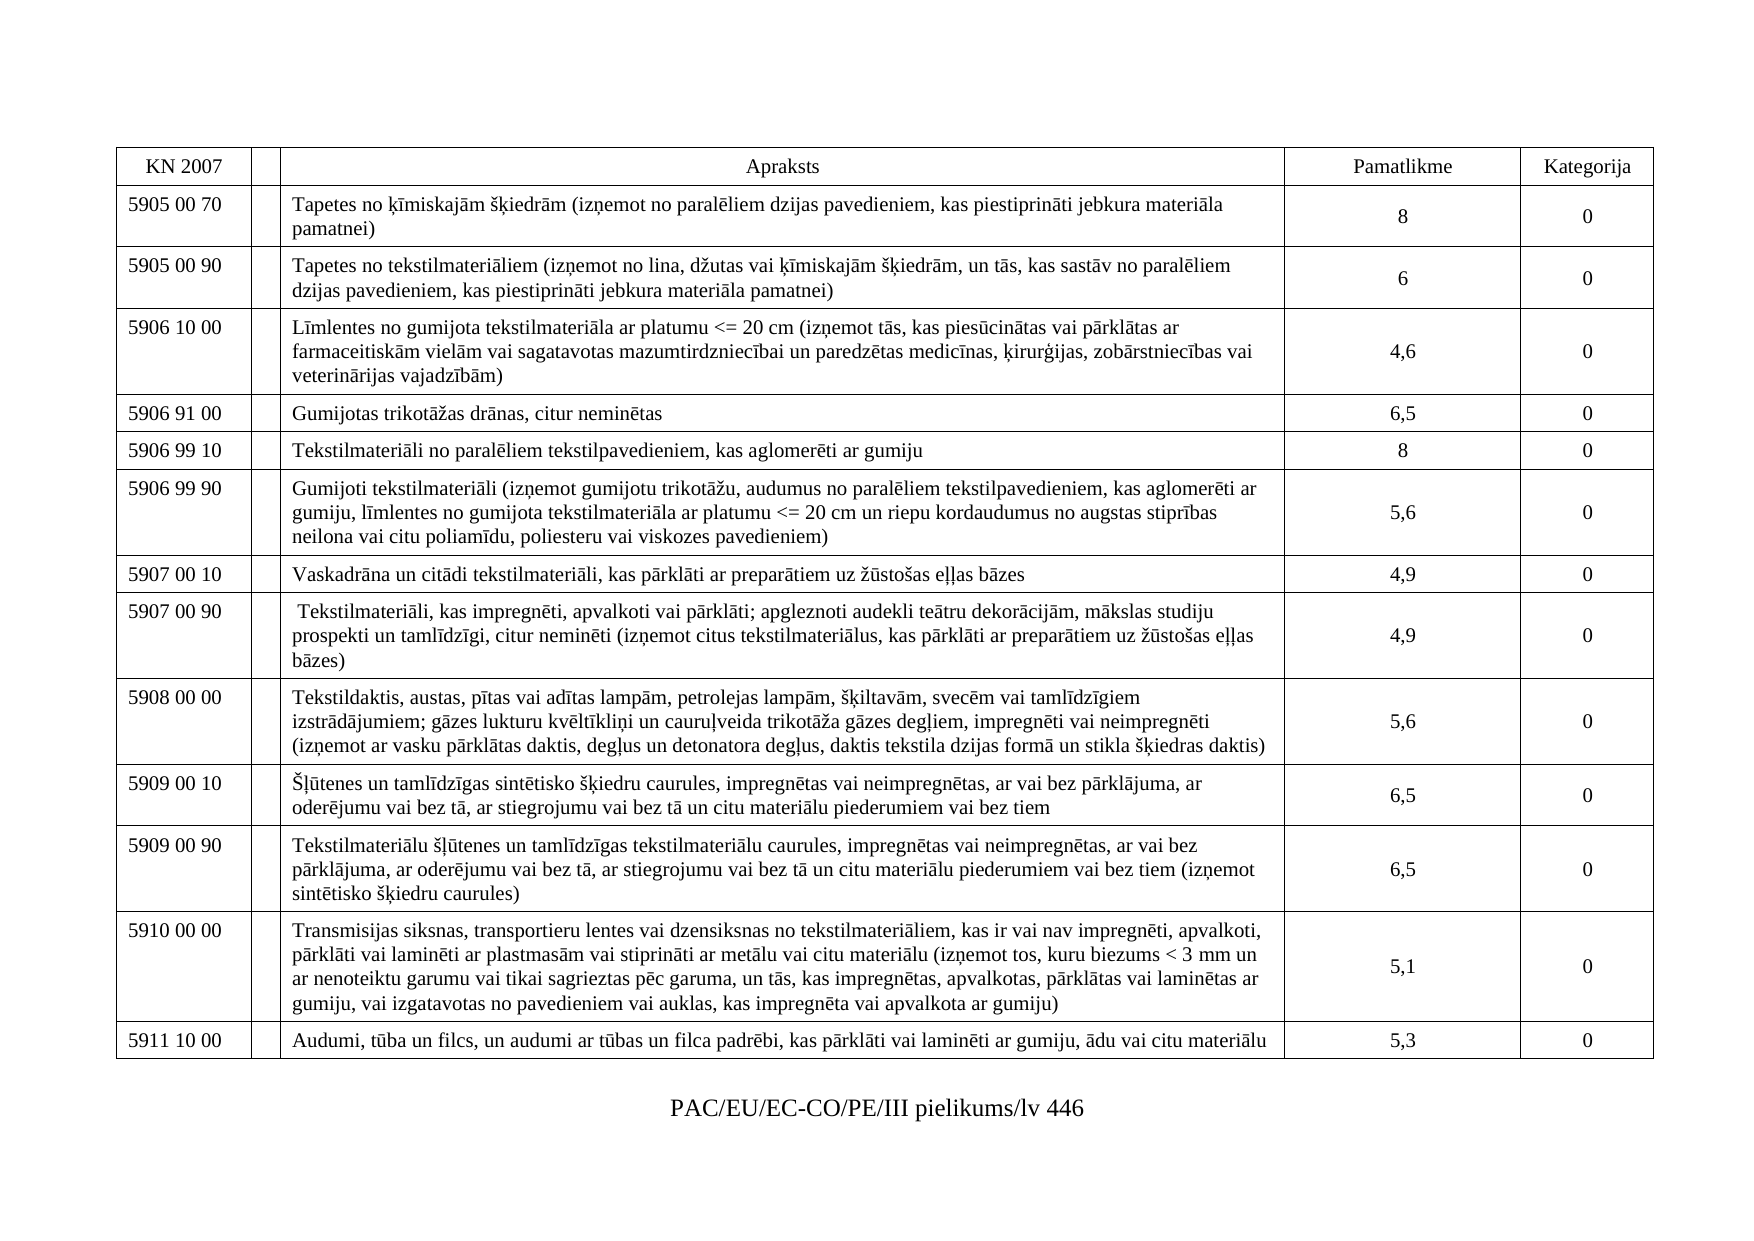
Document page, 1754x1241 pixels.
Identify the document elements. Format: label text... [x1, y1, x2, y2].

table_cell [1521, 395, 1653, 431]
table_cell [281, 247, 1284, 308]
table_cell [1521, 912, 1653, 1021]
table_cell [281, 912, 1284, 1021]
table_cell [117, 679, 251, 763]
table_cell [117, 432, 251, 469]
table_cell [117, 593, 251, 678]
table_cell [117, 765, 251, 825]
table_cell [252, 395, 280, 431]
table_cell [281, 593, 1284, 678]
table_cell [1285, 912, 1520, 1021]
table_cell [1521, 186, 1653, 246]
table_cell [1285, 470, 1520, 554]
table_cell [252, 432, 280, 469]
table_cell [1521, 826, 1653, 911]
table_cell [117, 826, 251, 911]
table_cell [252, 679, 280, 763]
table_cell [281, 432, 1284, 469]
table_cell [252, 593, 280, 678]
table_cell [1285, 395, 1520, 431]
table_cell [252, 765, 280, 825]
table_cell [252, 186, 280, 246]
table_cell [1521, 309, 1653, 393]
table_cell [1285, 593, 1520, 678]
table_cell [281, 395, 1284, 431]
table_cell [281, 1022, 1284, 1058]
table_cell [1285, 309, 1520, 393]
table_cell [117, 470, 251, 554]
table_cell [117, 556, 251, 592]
table_header Kategorija [1521, 148, 1653, 184]
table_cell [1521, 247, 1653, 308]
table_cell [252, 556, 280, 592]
table_header [252, 148, 280, 184]
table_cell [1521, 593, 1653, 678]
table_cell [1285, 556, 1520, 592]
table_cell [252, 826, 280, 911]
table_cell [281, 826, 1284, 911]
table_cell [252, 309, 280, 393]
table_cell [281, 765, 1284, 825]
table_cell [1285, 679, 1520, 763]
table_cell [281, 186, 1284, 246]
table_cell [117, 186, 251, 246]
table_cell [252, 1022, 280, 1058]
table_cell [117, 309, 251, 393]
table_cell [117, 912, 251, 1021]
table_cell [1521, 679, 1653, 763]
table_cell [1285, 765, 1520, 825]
table_header Pamatlikme [1285, 148, 1520, 184]
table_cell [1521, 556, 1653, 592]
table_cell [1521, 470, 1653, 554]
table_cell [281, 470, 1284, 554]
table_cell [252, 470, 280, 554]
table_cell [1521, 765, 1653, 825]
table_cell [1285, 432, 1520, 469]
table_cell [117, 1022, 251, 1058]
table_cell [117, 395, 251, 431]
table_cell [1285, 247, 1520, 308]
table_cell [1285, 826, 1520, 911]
table_header KN 2007 [117, 148, 251, 184]
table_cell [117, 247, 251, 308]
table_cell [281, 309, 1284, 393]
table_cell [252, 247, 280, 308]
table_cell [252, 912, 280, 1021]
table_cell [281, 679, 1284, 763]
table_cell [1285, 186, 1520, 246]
table_header Apraksts [281, 148, 1284, 184]
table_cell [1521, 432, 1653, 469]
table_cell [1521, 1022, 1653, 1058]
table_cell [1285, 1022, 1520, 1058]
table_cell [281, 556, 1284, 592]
